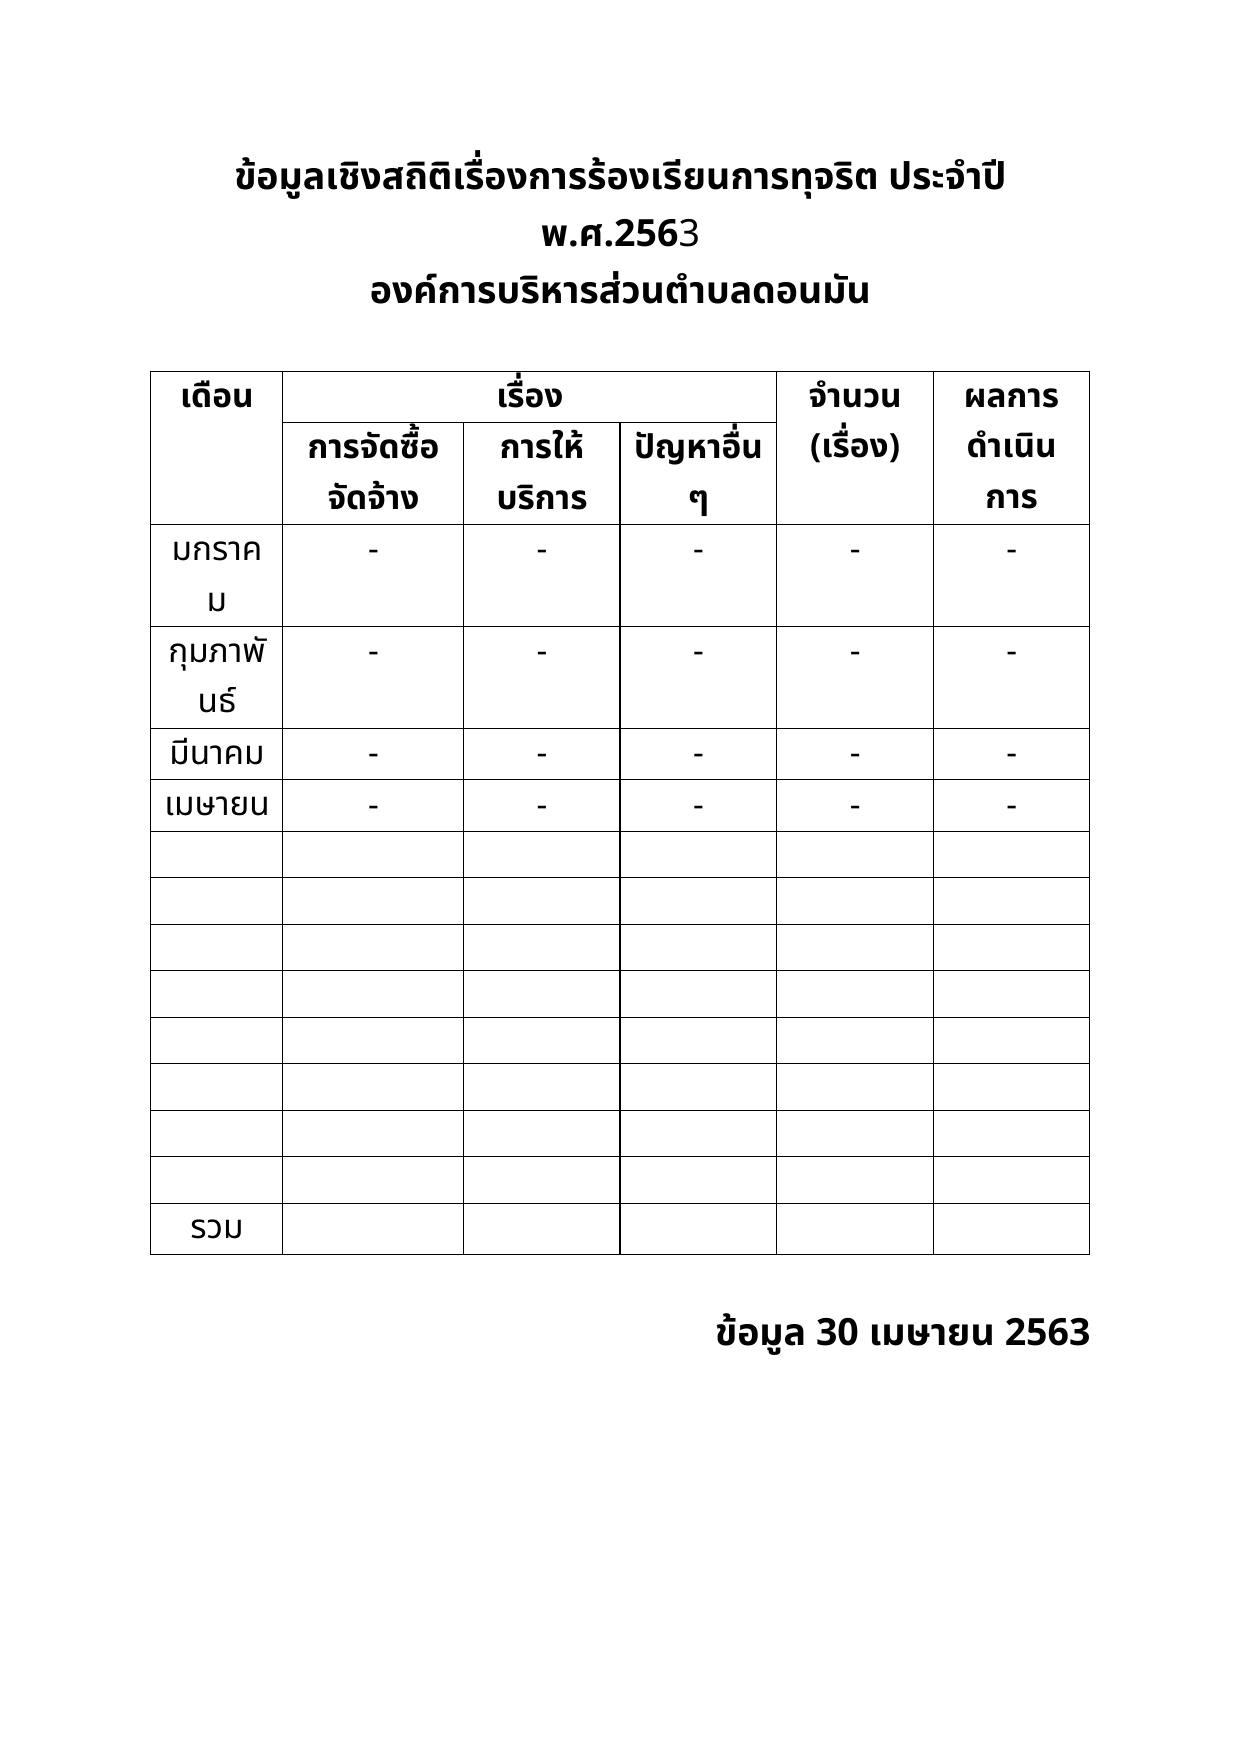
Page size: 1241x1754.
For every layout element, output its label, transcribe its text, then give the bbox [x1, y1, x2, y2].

table_cell [621, 1204, 776, 1254]
table_cell - [621, 627, 776, 728]
table_cell รวม [151, 1204, 282, 1254]
table_cell [151, 878, 282, 924]
table_cell [464, 878, 619, 924]
table_cell - [621, 780, 776, 831]
table_cell [151, 1018, 282, 1063]
table_cell กุมภาพันธ์ [151, 627, 282, 728]
table_cell [464, 1157, 619, 1202]
table_cell [283, 925, 463, 970]
table_cell [934, 1111, 1089, 1156]
table_cell [283, 1204, 463, 1254]
table_cell [934, 971, 1089, 1017]
table_cell [151, 1064, 282, 1109]
text ข้อมูลเชิงสถิติเรื่องการร้องเรียนการทุจริต ประจำปี พ.ศ.2563 [150, 150, 1090, 264]
table_cell [621, 832, 776, 877]
table_cell - [934, 525, 1089, 626]
table_cell [934, 1064, 1089, 1109]
table_cell [777, 1111, 933, 1156]
table_cell - [777, 729, 933, 779]
table_cell [621, 1111, 776, 1156]
table_cell เมษายน [151, 780, 282, 831]
text องค์การบริหารส่วนตำบลดอนมัน [150, 264, 1090, 320]
table_cell - [283, 525, 463, 626]
table_cell - [464, 525, 619, 626]
table_cell - [621, 525, 776, 626]
table_cell [283, 1018, 463, 1063]
table_cell [621, 1018, 776, 1063]
table_cell [283, 1157, 463, 1202]
table_header เรื่อง [283, 372, 776, 422]
table_cell - [283, 729, 463, 779]
table_cell [464, 925, 619, 970]
table_cell [283, 832, 463, 877]
table_cell [464, 832, 619, 877]
table_cell มกราคม [151, 525, 282, 626]
table_cell [464, 1204, 619, 1254]
table_cell - [777, 780, 933, 831]
table_cell - [621, 729, 776, 779]
table_cell [151, 925, 282, 970]
table_cell [283, 878, 463, 924]
table_cell [934, 1204, 1089, 1254]
table_cell [934, 878, 1089, 924]
table_cell - [777, 627, 933, 728]
table_cell [621, 925, 776, 970]
table_cell - [934, 729, 1089, 779]
table_cell - [283, 780, 463, 831]
text ข้อมูล 30 เมษายน 2563 [150, 1305, 1090, 1362]
table_cell การจัดซื้อจัดจ้าง [283, 423, 463, 524]
table_cell [151, 832, 282, 877]
table_cell - [464, 780, 619, 831]
table_cell [777, 878, 933, 924]
table_cell [621, 1064, 776, 1109]
table_cell [621, 971, 776, 1017]
table_cell [283, 1064, 463, 1109]
table_cell - [934, 627, 1089, 728]
table_cell [934, 832, 1089, 877]
table_cell [464, 1018, 619, 1063]
table_cell [777, 832, 933, 877]
table_cell [621, 878, 776, 924]
table_cell [777, 971, 933, 1017]
table_header เดือน [151, 372, 282, 524]
table_cell [464, 1111, 619, 1156]
table_cell [777, 1204, 933, 1254]
table_cell - [283, 627, 463, 728]
table_cell [777, 1064, 933, 1109]
table_cell [777, 1018, 933, 1063]
table_cell [934, 1157, 1089, 1202]
table_cell [464, 971, 619, 1017]
table_cell - [777, 525, 933, 626]
table_header จำนวน (เรื่อง) [777, 372, 933, 524]
table_cell ปัญหาอื่น ๆ [621, 423, 776, 524]
table_cell [621, 1157, 776, 1202]
table_cell [777, 925, 933, 970]
table_cell [283, 971, 463, 1017]
table_cell [283, 1111, 463, 1156]
table_cell [934, 925, 1089, 970]
table_header ผลการดำเนินการ [934, 372, 1089, 524]
table_cell [934, 1018, 1089, 1063]
table_cell - [464, 627, 619, 728]
table_cell [151, 1111, 282, 1156]
table_cell มีนาคม [151, 729, 282, 779]
table_cell [777, 1157, 933, 1202]
table_cell - [934, 780, 1089, 831]
table_cell [151, 1157, 282, 1202]
table_cell การให้บริการ [464, 423, 619, 524]
table_cell [151, 971, 282, 1017]
table_cell [464, 1064, 619, 1109]
table_cell - [464, 729, 619, 779]
